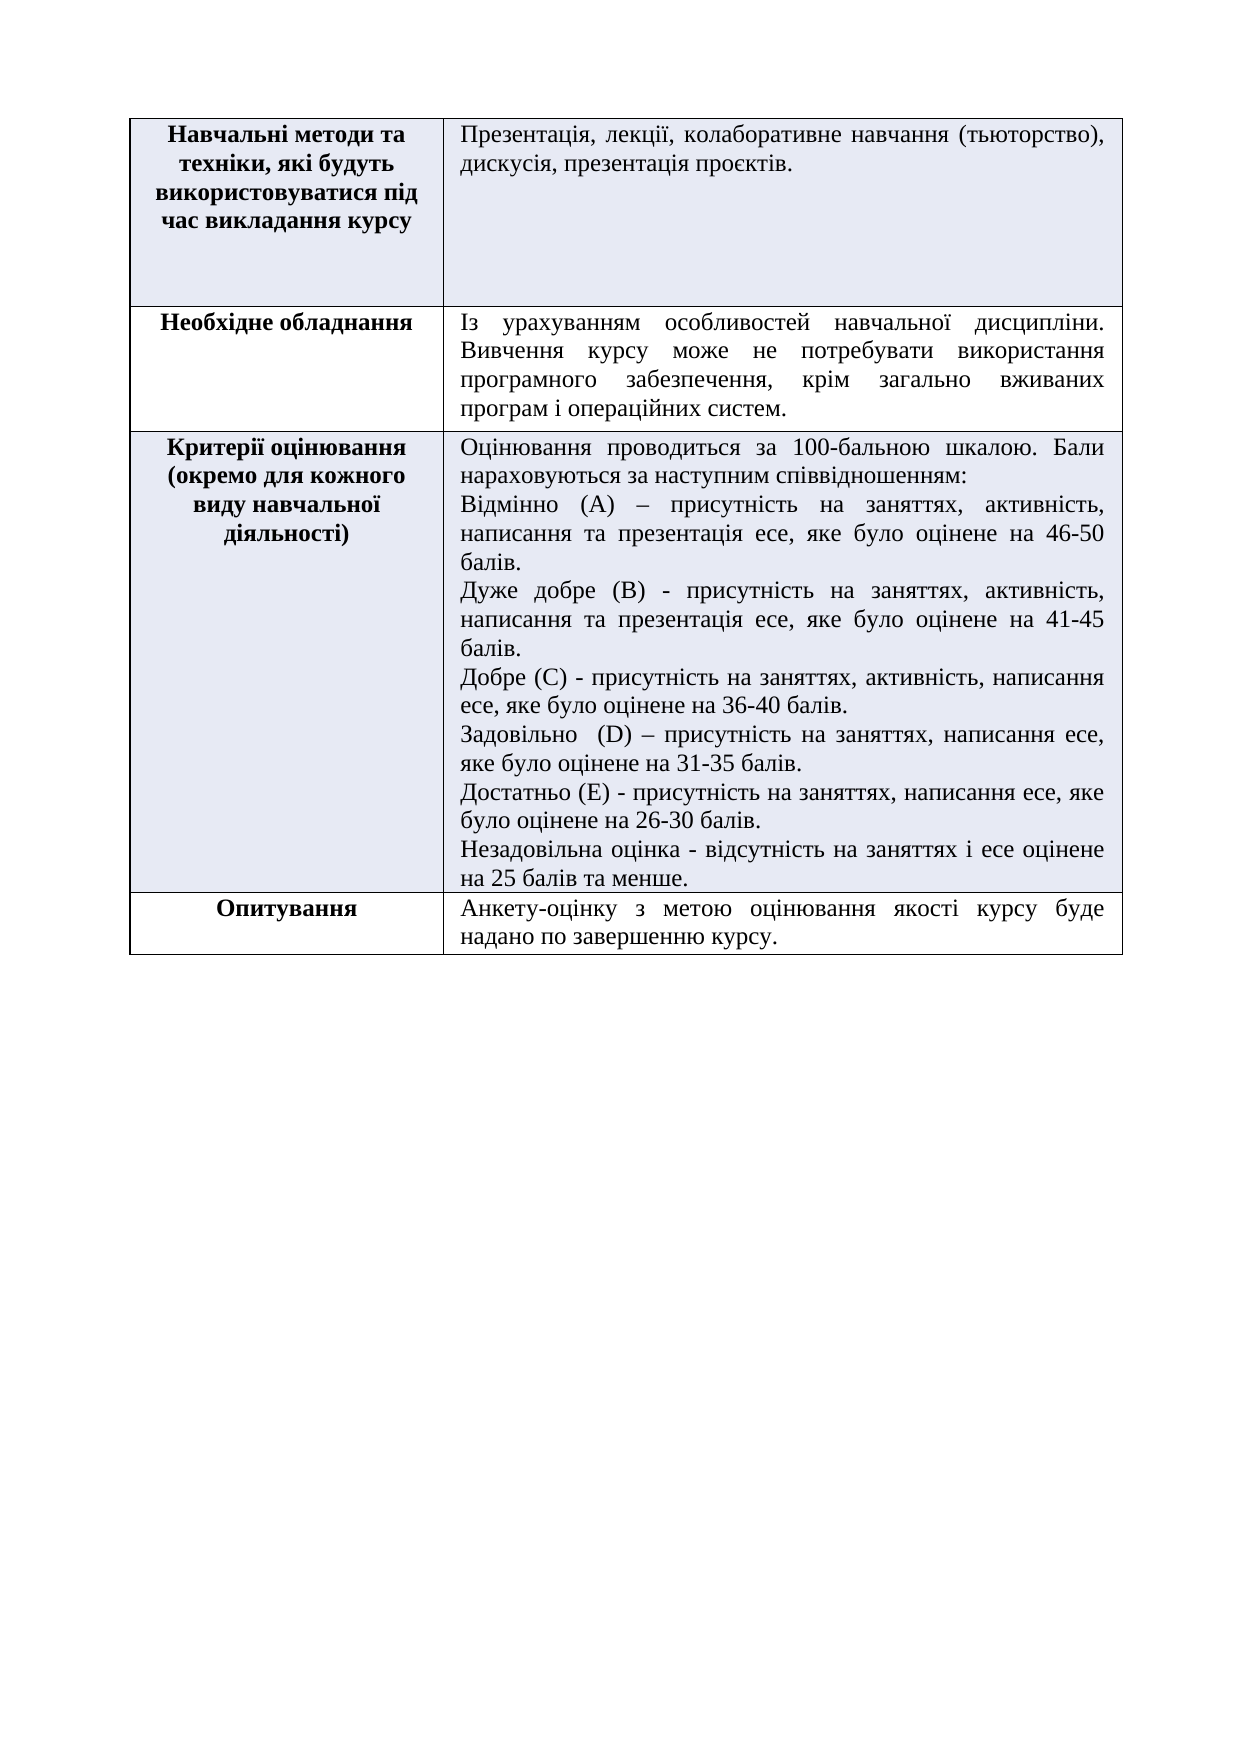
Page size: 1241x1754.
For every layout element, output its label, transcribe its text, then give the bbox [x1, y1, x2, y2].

table_cell Анкету-оцінку з метою оцінювання якості курсу буде надано по завершенню курсу. [444, 893, 1122, 954]
table_cell Навчальні методи та техніки, які будуть використовуватися під час викладання курсу [131, 119, 443, 306]
table_cell Оцінювання проводиться за 100-бальною шкалою. Бали нараховуються за наступним співвідношенням: Відмінно (А) – присутність на заняттях, активність, написання та презентація есе, яке було оцінене на 46-50 балів. Дуже добре (В) - присутність на заняттях, активність, написання та презентація есе, яке було оцінене на 41-45 балів. Добре (С) - присутність на заняттях, активність, написання есе, яке було оцінене на 36-40 балів. Задовільно (D) – присутність на заняттях, написання есе, яке було оцінене на 31-35 балів. Достатньо (Е) - присутність на заняттях, написання есе, яке було оцінене на 26-30 балів. Незадовільна оцінка - відсутність на заняттях і есе оцінене на 25 балів та менше. [444, 432, 1122, 892]
table_cell Опитування [131, 893, 443, 954]
table_cell Критерії оцінювання (окремо для кожного виду навчальної діяльності) [131, 432, 443, 892]
table_cell Презентація, лекції, колаборативне навчання (тьюторство), дискусія, презентація проєктів. [444, 119, 1122, 306]
table_cell Із урахуванням особливостей навчальної дисципліни. Вивчення курсу може не потребувати використання програмного забезпечення, крім загально вживаних програм і операційних систем. [444, 307, 1122, 431]
table_cell Необхідне обладнання [131, 307, 443, 431]
